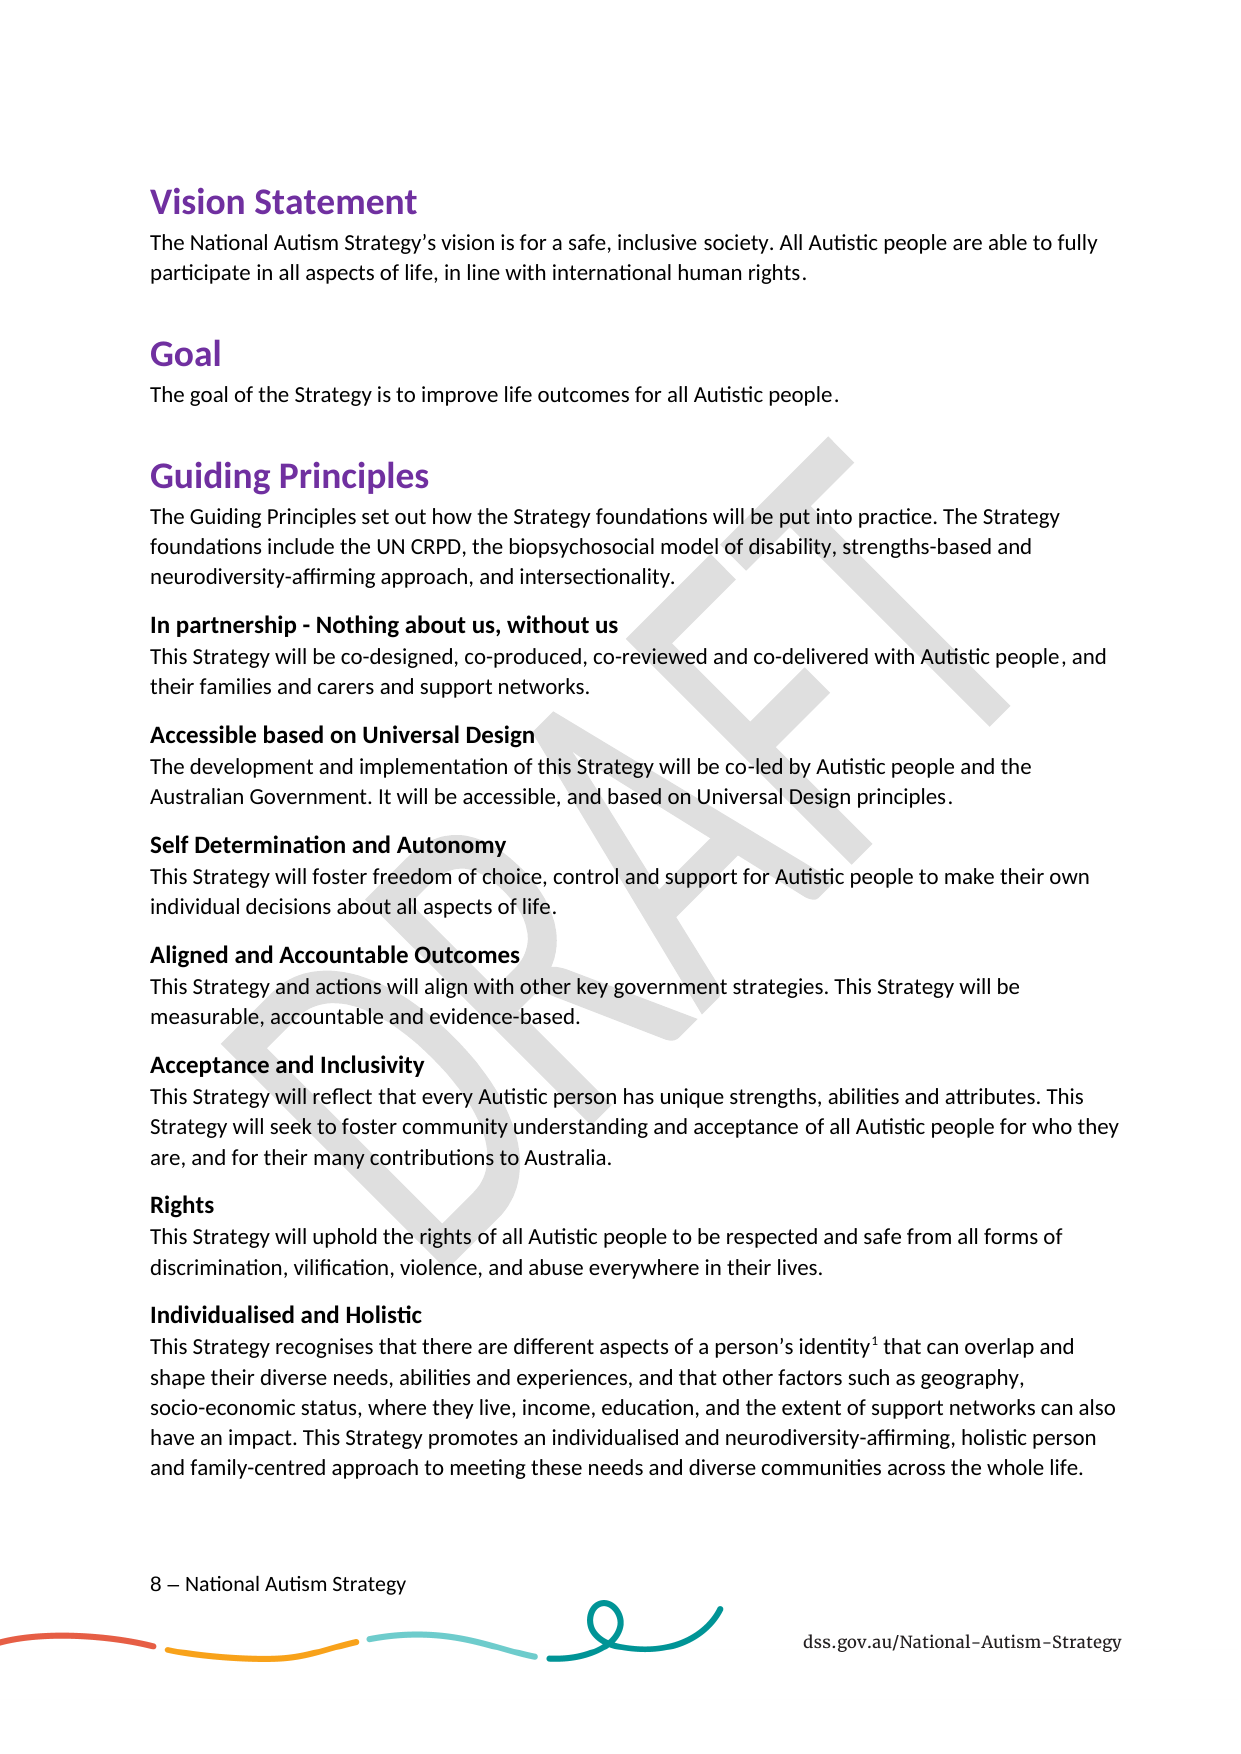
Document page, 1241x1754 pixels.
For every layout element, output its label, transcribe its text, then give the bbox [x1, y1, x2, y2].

subtitle Individualised and Holistic [150, 1299, 1125, 1330]
text The Guiding Principles set out how the Strategy foundations will be put into practice. The Strategy foundations include the UN CRPD, the biopsychosocial model of disability, strengths-based and neurodiversity-affirming approach, and intersectionality. [150, 502, 1125, 590]
text This Strategy recognises that there are different aspects of a person’s identity that can overlap and shape their diverse needs, abilities and experiences, and that other factors such as geography, socio-economic status, where they live, income, education, and the extent of support networks can also have an impact. This Strategy promotes an individualised and neurodiversity-affirming, holistic person and family-centred approach to meeting these needs and diverse communities across the whole life. [150, 1332, 1125, 1481]
subtitle Accessible based on Universal Design [150, 719, 1125, 750]
subtitle Self Determination and Autonomy [150, 829, 1125, 860]
picture [0, 1599, 1239, 1700]
text The National Autism Strategy’s vision is for a safe, inclusive society. All Autistic people are able to fully participate in all aspects of life, in line with international human rights. [150, 228, 1125, 286]
text The development and implementation of this Strategy will be co-led by Autistic people and the Australian Government. It will be accessible, and based on Universal Design principles. [150, 752, 1125, 810]
subtitle Acceptance and Inclusivity [150, 1049, 1125, 1080]
text This Strategy and actions will align with other key government strategies. This Strategy will be measurable, accountable and evidence-based. [150, 972, 1125, 1030]
text This Strategy will uphold the rights of all Autistic people to be respected and safe from all forms of discrimination, vilification, violence, and abuse everywhere in their lives. [150, 1222, 1125, 1281]
text This Strategy will reflect that every Autistic person has unique strengths, abilities and attributes. This Strategy will seek to foster community understanding and acceptance of all Autistic people for who they are, and for their many contributions to Australia. [150, 1082, 1125, 1171]
subtitle Aligned and Accountable Outcomes [150, 939, 1125, 970]
subtitle Rights [150, 1189, 1125, 1220]
text This Strategy will foster freedom of choice, control and support for Autistic people to make their own individual decisions about all aspects of life. [150, 862, 1125, 920]
subtitle Goal [150, 330, 1125, 376]
subtitle In partnership - Nothing about us, without us [150, 609, 1125, 640]
text This Strategy will be co-designed, co-produced, co-reviewed and co-delivered with Autistic people, and their families and carers and support networks. [150, 642, 1125, 700]
subtitle Guiding Principles [150, 452, 1125, 498]
subtitle Vision Statement [150, 178, 1125, 224]
text The goal of the Strategy is to improve life outcomes for all Autistic people. [150, 380, 1125, 408]
